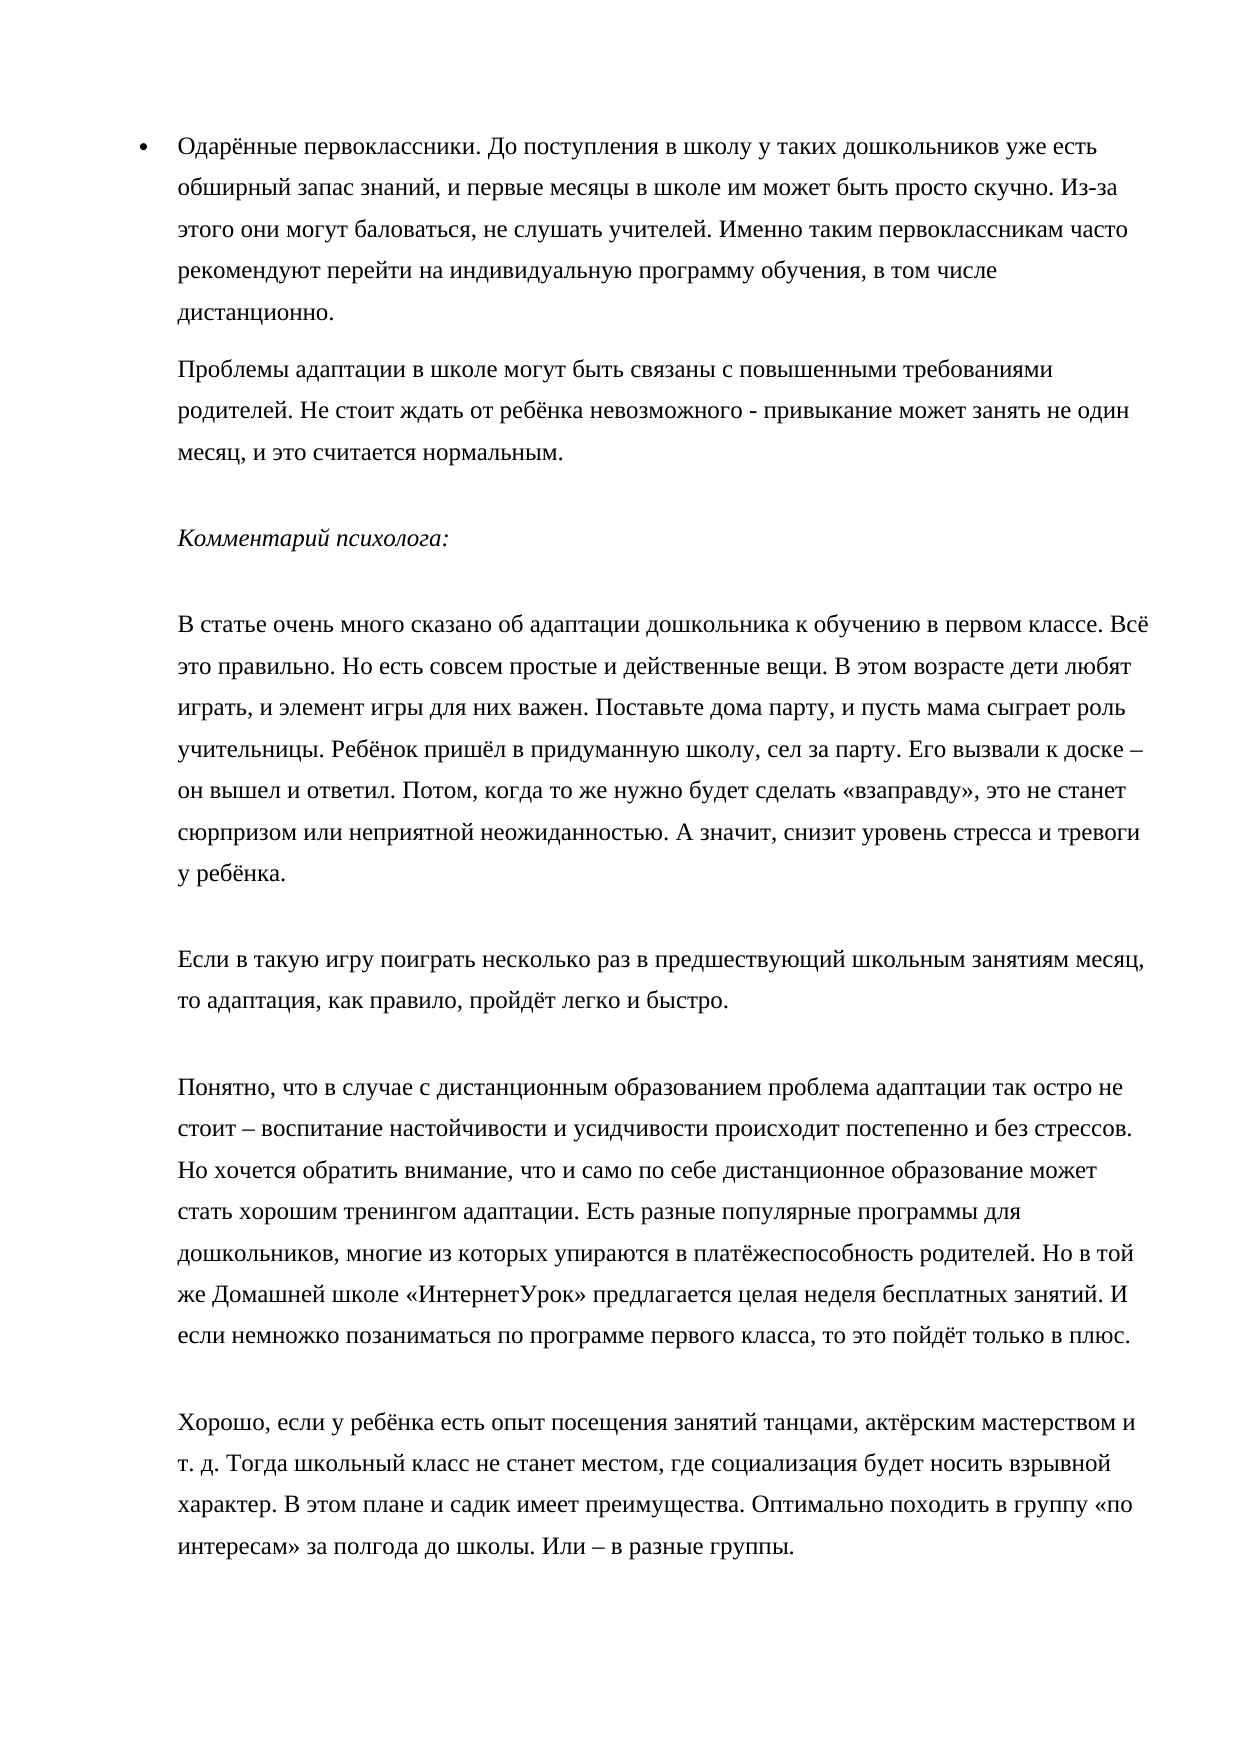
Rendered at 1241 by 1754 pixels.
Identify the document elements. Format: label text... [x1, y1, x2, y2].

text Если в такую игру поиграть несколько раз в предшествующий школьным занятиям месяц, то адаптация, как правило, пройдёт легко и быстро. [177, 931, 1152, 1014]
text Понятно, что в случае с дистанционным образованием проблема адаптации так остро не стоит – воспитание настойчивости и усидчивости происходит постепенно и без стрессов. Но хочется обратить внимание, что и само по себе дистанционное образование может стать хорошим тренингом адаптации. Есть разные популярные программы для дошкольников, многие из которых упираются в платёжеспособность родителей. Но в той же Домашней школе «ИнтернетУрок» предлагается целая неделя бесплатных занятий. И если немножко позаниматься по программе первого класса, то это пойдёт только в плюс. [177, 1059, 1152, 1349]
list Одарённые первоклассники. До поступления в школу у таких дошкольников уже есть обширный запас знаний, и первые месяцы в школе им может быть просто скучно. Из-за этого они могут баловаться, не слушать учителей. Именно таким первоклассникам часто рекомендуют перейти на индивидуальную программу обучения, в том числе дистанционно. [140, 118, 1152, 325]
text Проблемы адаптации в школе могут быть связаны с повышенными требованиями родителей. Не стоит ждать от ребёнка невозможного - привыкание может занять не один месяц, и это считается нормальным. [177, 341, 1152, 466]
text Хорошо, если у ребёнка есть опыт посещения занятий танцами, актёрским мастерством и т. д. Тогда школьный класс не станет местом, где социализация будет носить взрывной характер. В этом плане и садик имеет преимущества. Оптимально походить в группу «по интересам» за полгода до школы. Или – в разные группы. [177, 1394, 1152, 1560]
text В статье очень много сказано об адаптации дошкольника к обучению в первом классе. Всё это правильно. Но есть совсем простые и действенные вещи. В этом возрасте дети любят играть, и элемент игры для них важен. Поставьте дома парту, и пусть мама сыграет роль учительницы. Ребёнок пришёл в придуманную школу, сел за парту. Его вызвали к доске – он вышел и ответил. Потом, когда то же нужно будет сделать «взаправду», это не станет сюрпризом или неприятной неожиданностью. А значит, снизит уровень стресса и тревоги у ребёнка. [177, 597, 1152, 887]
text Комментарий психолога: [177, 510, 1152, 552]
